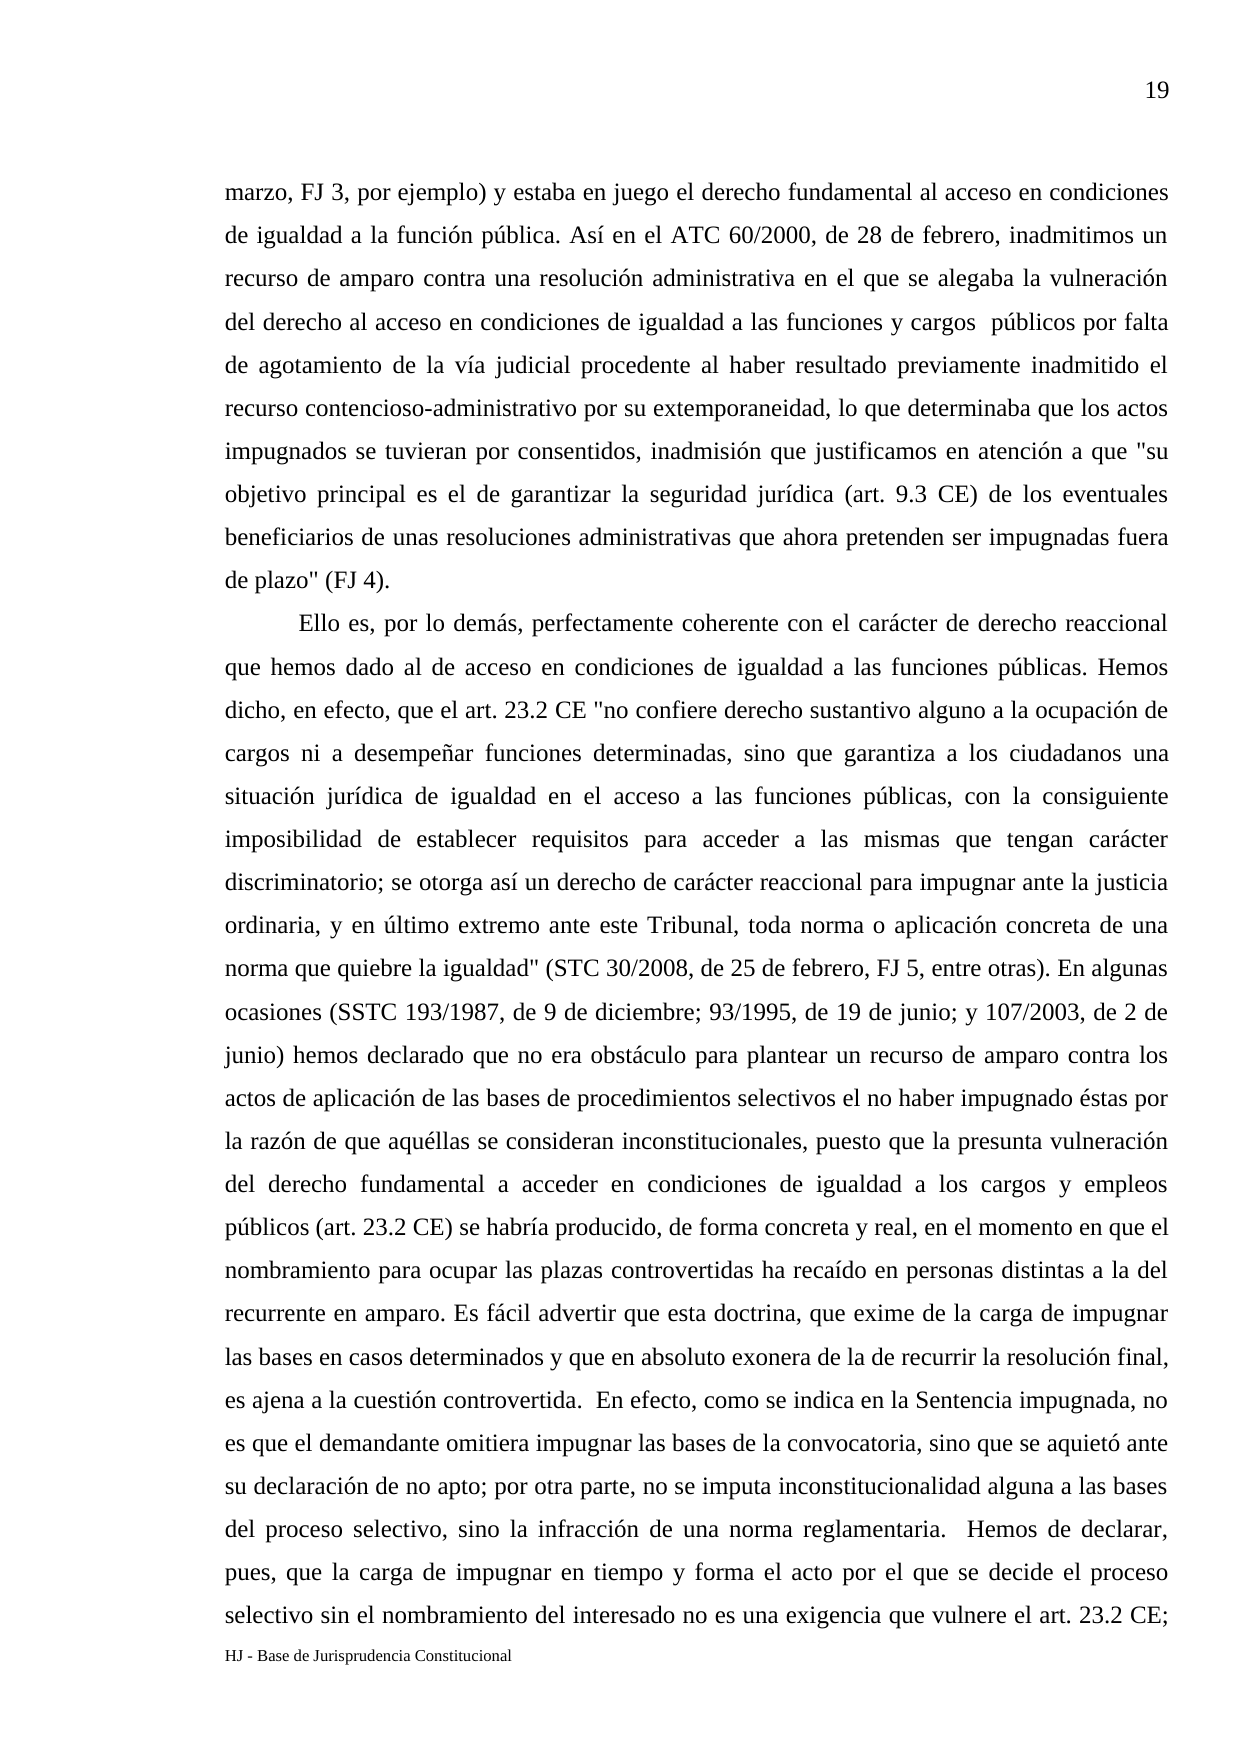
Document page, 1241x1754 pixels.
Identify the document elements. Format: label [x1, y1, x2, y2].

text [224, 177, 1169, 594]
text [224, 608, 1169, 1629]
